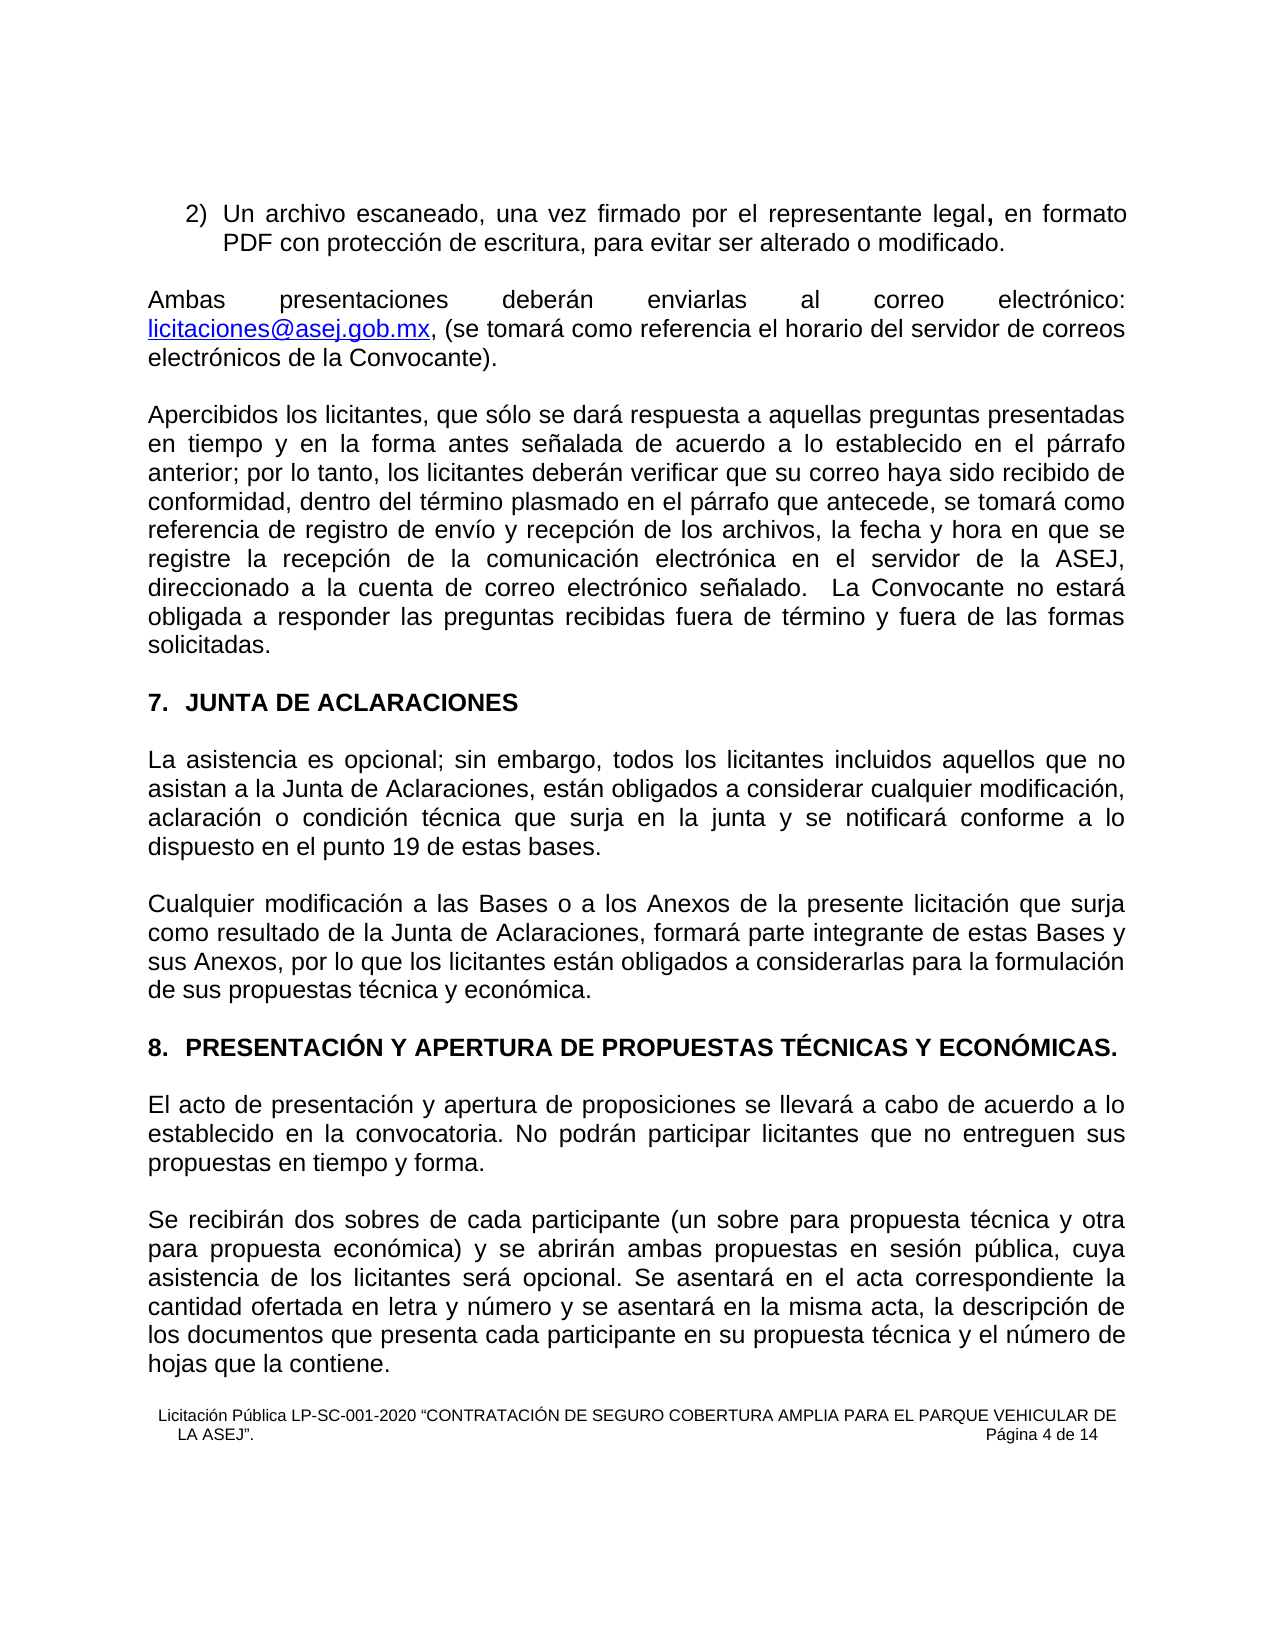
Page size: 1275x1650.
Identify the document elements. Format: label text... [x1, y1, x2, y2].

text Cualquier modificación a las Bases o a los Anexos de la presente licitación que surja como resultado de la Junta de Aclaraciones, formará parte integrante de estas Bases y sus Anexos, por lo que los licitantes están obligados a considerarlas para la formulación de sus propuestas técnica y económica. [148, 889, 1127, 1004]
list Un archivo escaneado, una vez firmado por el representante legal, en formato PDF con protección de escritura, para evitar ser alterado o modificado. [185, 199, 1127, 257]
text Apercibidos los licitantes, que sólo se dará respuesta a aquellas preguntas presentadas en tiempo y en la forma antes señalada de acuerdo a lo establecido en el párrafo anterior; por lo tanto, los licitantes deberán verificar que su correo haya sido recibido de conformidad, dentro del término plasmado en el párrafo que antecede, se tomará como referencia de registro de envío y recepción de los archivos, la fecha y hora en que se registre la recepción de la comunicación electrónica en el servidor de la ASEJ, direccionado a la cuenta de correo electrónico señalado. La Convocante no estará obligada a responder las preguntas recibidas fuera de término y fuera de las formas solicitadas. [148, 400, 1127, 659]
text Ambas presentaciones deberán enviarlas al correo electrónico: licitaciones@asej.gob.mx, (se tomará como referencia el horario del servidor de correos electrónicos de la Convocante). [148, 285, 1127, 372]
list JUNTA DE ACLARACIONES [148, 688, 1127, 717]
list PRESENTACIÓN Y APERTURA DE PROPUESTAS TÉCNICAS Y ECONÓMICAS. [148, 1033, 1127, 1062]
text La asistencia es opcional; sin embargo, todos los licitantes incluidos aquellos que no asistan a la Junta de Aclaraciones, están obligados a considerar cualquier modificación, aclaración o condición técnica que surja en la junta y se notificará conforme a lo dispuesto en el punto 19 de estas bases. [148, 745, 1127, 860]
text El acto de presentación y apertura de proposiciones se llevará a cabo de acuerdo a lo establecido en la convocatoria. No podrán participar licitantes que no entreguen sus propuestas en tiempo y forma. [148, 1090, 1127, 1177]
text Se recibirán dos sobres de cada participante (un sobre para propuesta técnica y otra para propuesta económica) y se abrirán ambas propuestas en sesión pública, cuya asistencia de los licitantes será opcional. Se asentará en el acta correspondiente la cantidad ofertada en letra y número y se asentará en la misma acta, la descripción de los documentos que presenta cada participante en su propuesta técnica y el número de hojas que la contiene. [148, 1205, 1127, 1378]
